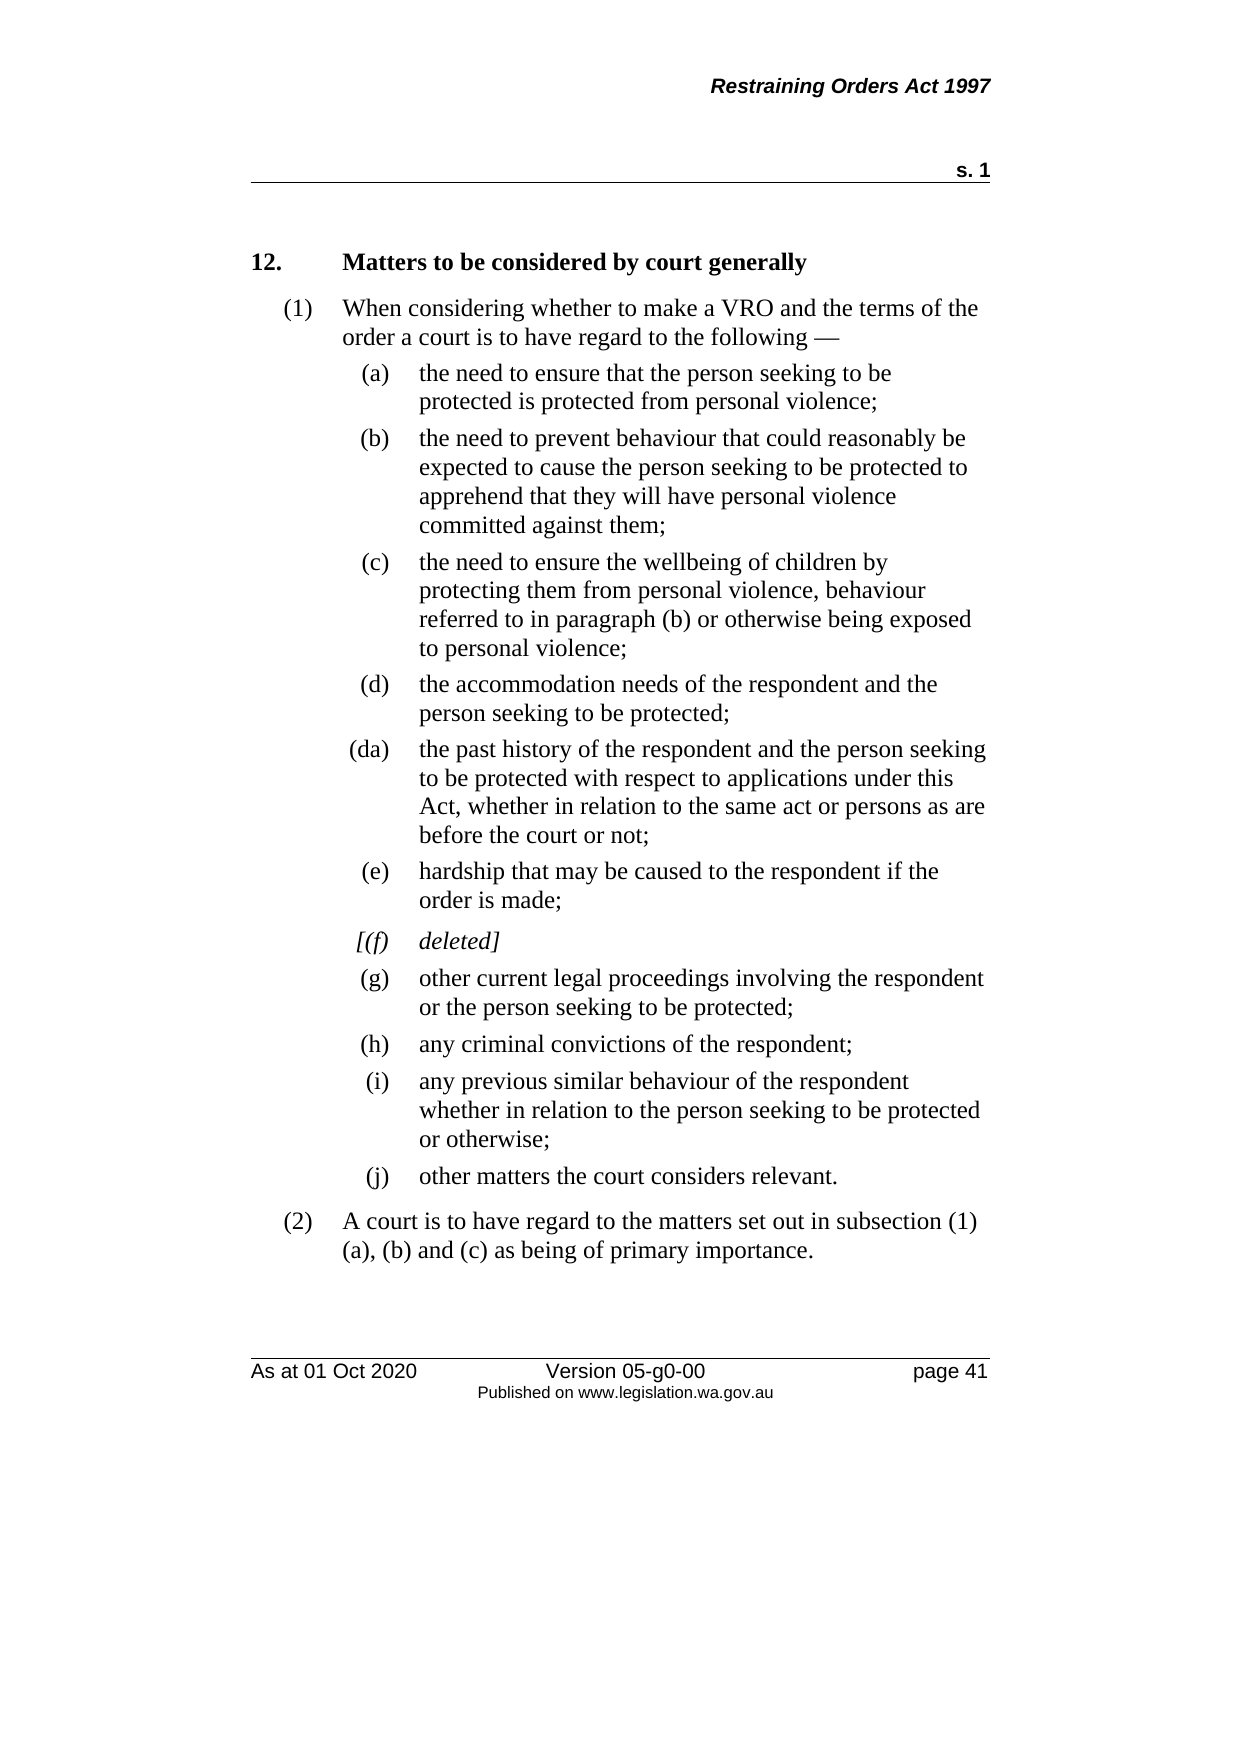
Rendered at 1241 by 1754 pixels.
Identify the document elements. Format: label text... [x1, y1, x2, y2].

subtitle 12. Matters to be considered by court generally [251, 247, 990, 276]
text (g) other current legal proceedings involving the respondent or the person seeking to be protected; [251, 963, 990, 1021]
text (e) hardship that may be caused to the respondent if the order is made; [251, 856, 990, 914]
text (2) A court is to have regard to the matters set out in subsection (1)(a), (b) and (c) as being of primary importance. [251, 1206, 990, 1264]
text (b) the need to prevent behaviour that could reasonably be expected to cause the person seeking to be protected to apprehend that they will have personal violence committed against them; [251, 423, 990, 538]
text (1) When considering whether to make a VRO and the terms of the order a court is to have regard to the following — [251, 293, 990, 350]
text [(f) deleted] [251, 926, 990, 955]
text (i) any previous similar behaviour of the respondent whether in relation to the person seeking to be protected or otherwise; [251, 1066, 990, 1152]
text (h) any criminal convictions of the respondent; [251, 1029, 990, 1058]
text (j) other matters the court considers relevant. [251, 1161, 990, 1189]
text (c) the need to ensure the wellbeing of children by protecting them from personal violence, behaviour referred to in paragraph (b) or otherwise being exposed to personal violence; [251, 547, 990, 662]
text (d) the accommodation needs of the respondent and the person seeking to be protected; [251, 669, 990, 727]
text (da) the past history of the respondent and the person seeking to be protected with respect to applications under this Act, whether in relation to the same act or persons as are before the court or not; [251, 734, 990, 849]
text (a) the need to ensure that the person seeking to be protected is protected from personal violence; [251, 358, 990, 415]
